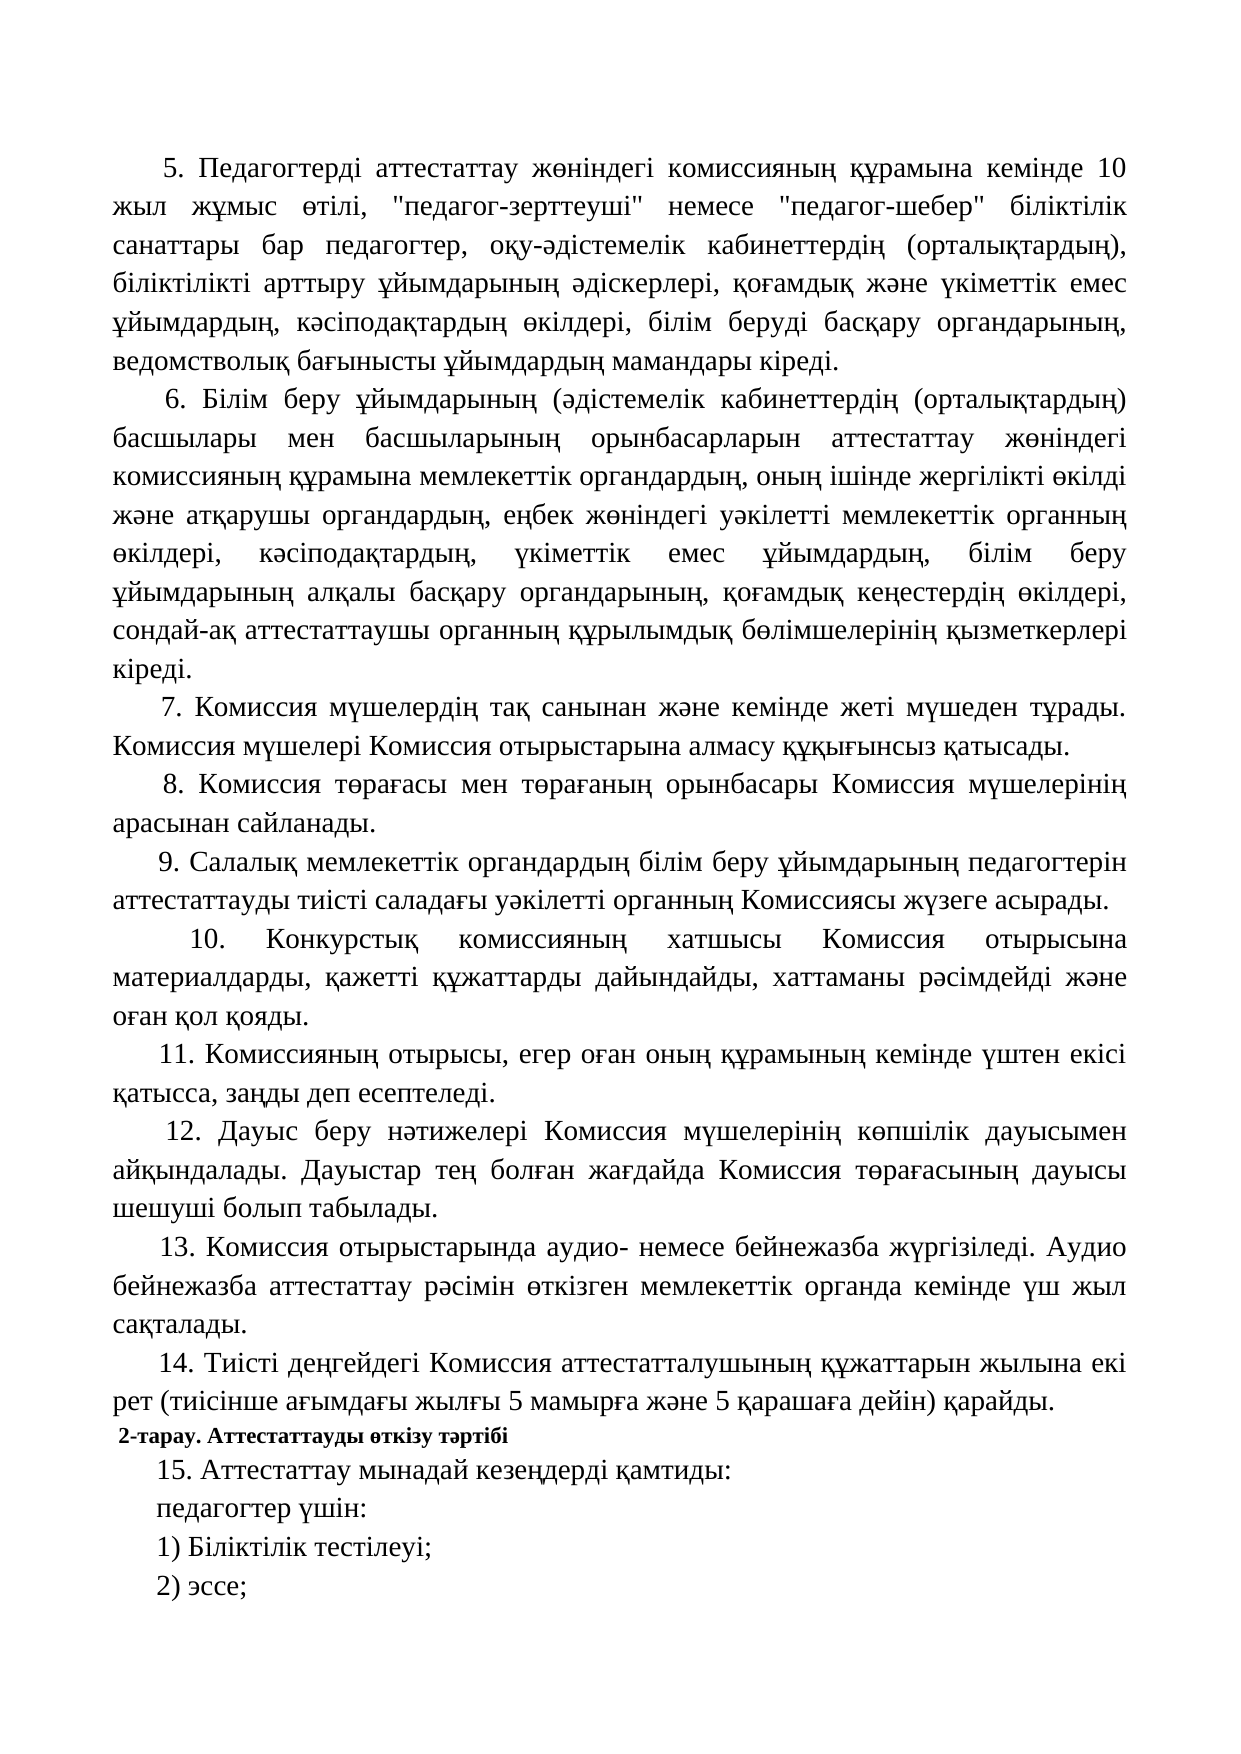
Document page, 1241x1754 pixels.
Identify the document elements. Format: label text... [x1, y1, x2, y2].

text 13. Комиссия отырыстарында аудио- немесе бейнежазба жүргізіледі. Аудио бейнежазба аттестаттау рәсімін өткізген мемлекеттік органда кемінде үш жыл сақталады. [112, 1229, 1128, 1340]
text 6. Білім беру ұйымдарының (әдістемелік кабинеттердің (орталықтардың) басшылары мен басшыларының орынбасарларын аттестаттау жөніндегі комиссияның құрамына мемлекеттік органдардың, оның ішінде жергілікті өкілді және атқарушы органдардың, еңбек жөніндегі уәкілетті мемлекеттік органның өкілдері, кәсіподақтардың, үкіметтік емес ұйымдардың, білім беру ұйымдарының алқалы басқару органдарының, қоғамдық кеңестердің өкілдері, сондай-ақ аттестаттаушы органның құрылымдық бөлімшелерінің қызметкерлері кіреді. [112, 381, 1128, 684]
text педагогтер үшін: [112, 1491, 1128, 1524]
text 12. Дауыс беру нәтижелері Комиссия мүшелерінің көпшілік дауысымен айқындалады. Дауыстар тең болған жағдайда Комиссия төрағасының дауысы шешуші болып табылады. [112, 1113, 1128, 1224]
text 9. Салалық мемлекеттік органдардың білім беру ұйымдарының педагогтерін аттестаттауды тиісті саладағы уәкілетті органның Комиссиясы жүзеге асырады. [112, 844, 1128, 916]
text 11. Комиссияның отырысы, егер оған оның құрамының кемінде үштен екісі қатысса, заңды деп есептеледі. [112, 1036, 1128, 1108]
text 10. Конкурстық комиссияның хатшысы Комиссия отырысына материалдарды, қажетті құжаттарды дайындайды, хаттаманы рәсімдейді және оған қол қояды. [112, 921, 1128, 1031]
text 2) эссе; [112, 1568, 1128, 1601]
text 15. Аттестаттау мынадай кезеңдерді қамтиды: [112, 1452, 1128, 1486]
text 7. Комиссия мүшелердің тақ санынан және кемінде жеті мүшеден тұрады. Комиссия мүшелері Комиссия отырыстарына алмасу құқығынсыз қатысады. [112, 689, 1128, 762]
text 5. Педагогтерді аттестаттау жөніндегі комиссияның құрамына кемінде 10 жыл жұмыс өтілі, "педагог-зерттеуші" немесе "педагог-шебер" біліктілік санаттары бар педагогтер, оқу-әдістемелік кабинеттердің (орталықтардың), біліктілікті арттыру ұйымдарының әдіскерлері, қоғамдық және үкіметтік емес ұйымдардың, кәсіподақтардың өкілдері, білім беруді басқару органдарының, ведомстволық бағынысты ұйымдардың мамандары кіреді. [112, 150, 1128, 376]
text 2-тарау. Аттестаттауды өткізу тәртібі [112, 1422, 1128, 1448]
text 8. Комиссия төрағасы мен төрағаның орынбасары Комиссия мүшелерінің арасынан сайланады. [112, 767, 1128, 839]
text 1) Біліктілік тестілеуі; [112, 1529, 1128, 1563]
text 14. Тиісті деңгейдегі Комиссия аттестатталушының құжаттарын жылына екі рет (тиісінше ағымдағы жылғы 5 мамырға және 5 қарашаға дейін) қарайды. [112, 1345, 1128, 1417]
